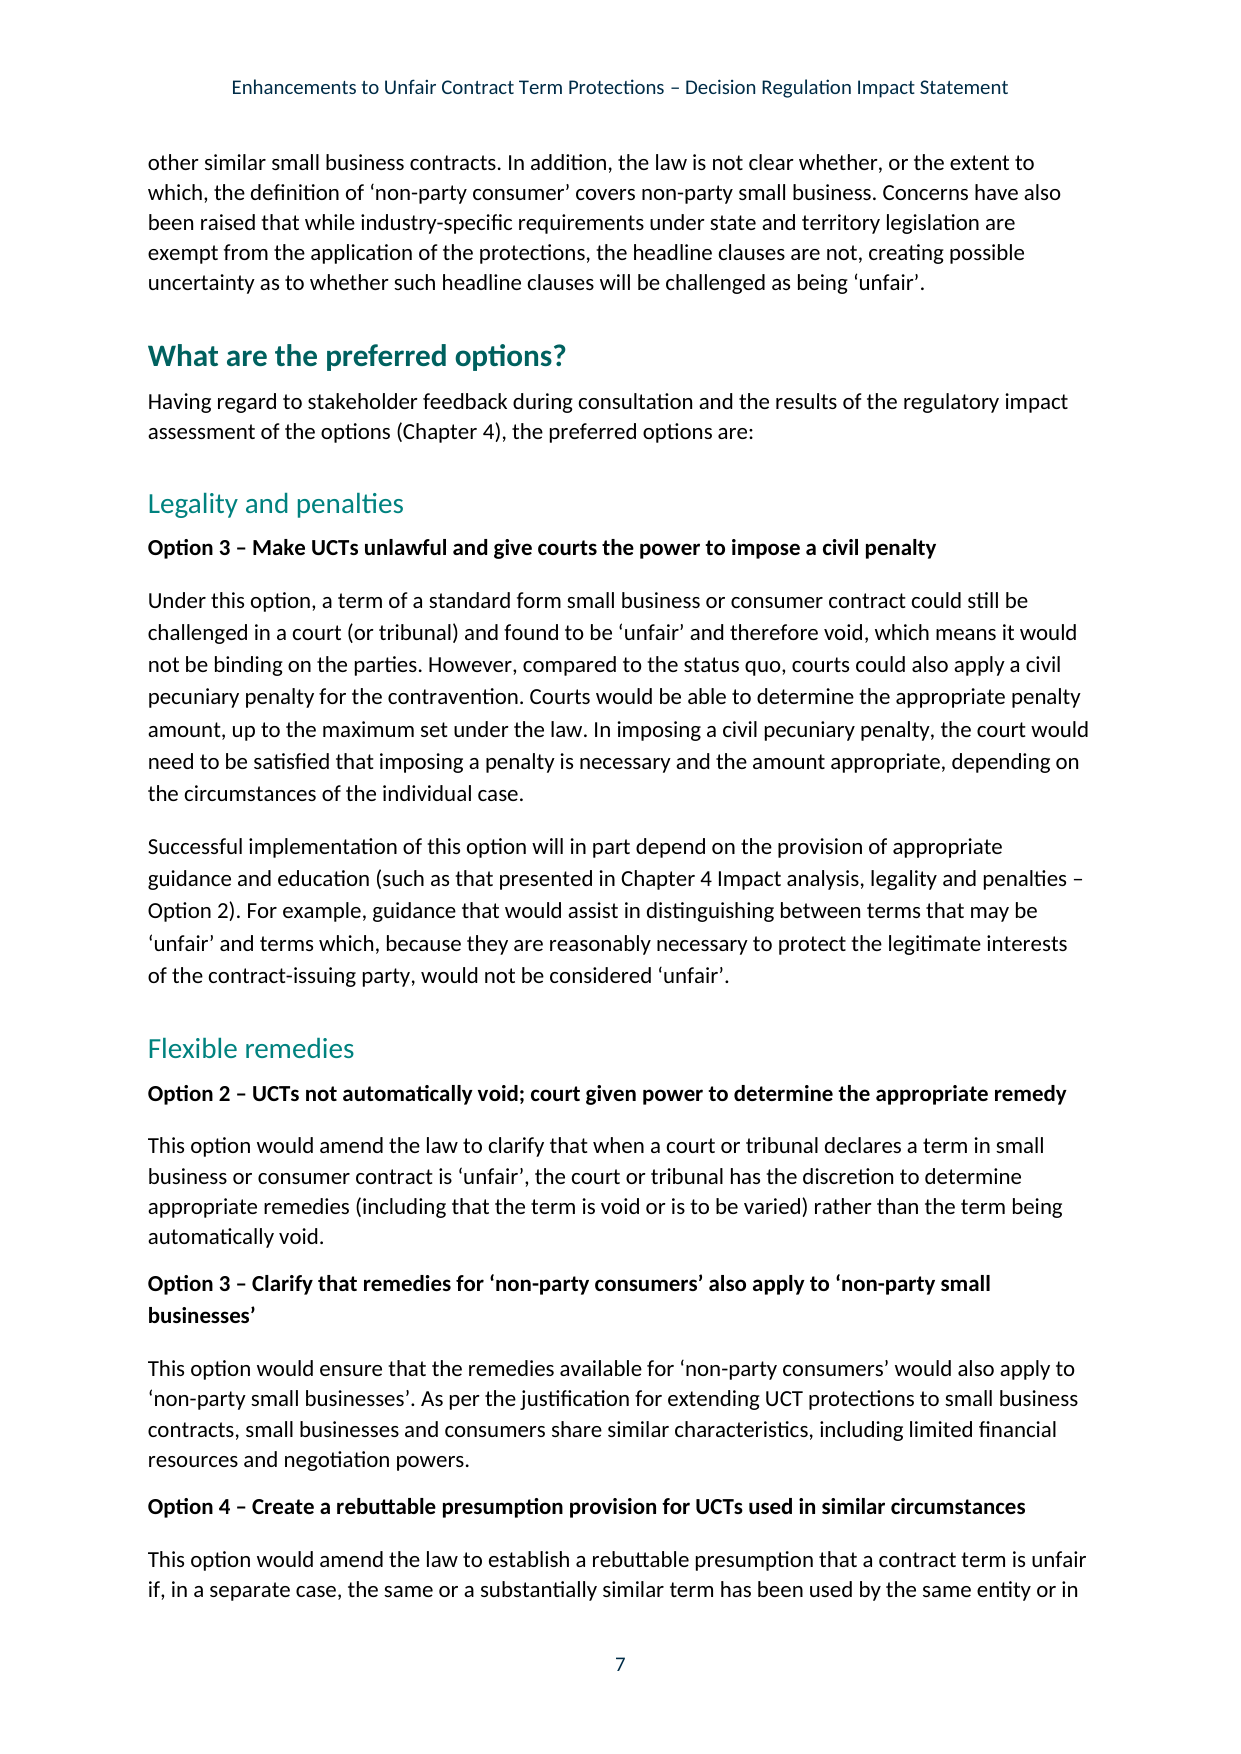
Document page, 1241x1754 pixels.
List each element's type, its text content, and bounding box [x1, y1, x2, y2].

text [148, 148, 1092, 297]
subtitle Legality and penalties [148, 485, 1092, 520]
text This option would amend the law to clarify that when a court or tribunal declares a term in small business or consumer contract is ‘unfair’, the court or tribunal has the discretion to determine appropriate remedies (including that the term is void or is to be varied) rather than the term being automatically void. [148, 1132, 1092, 1250]
subtitle Flexible remedies [148, 1031, 1092, 1066]
text Option 3 – Make UCTs unlawful and give courts the power to impose a civil penalty [148, 533, 1092, 561]
text Option 3 – Clarify that remedies for ‘non-party consumers’ also apply to ‘non-party small businesses’ [148, 1269, 1092, 1329]
text Option 2 – UCTs not automatically void; court given power to determine the appropriate remedy [148, 1079, 1092, 1107]
text Under this option, a term of a standard form small business or consumer contract could still be challenged in a court (or tribunal) and found to be ‘unfair’ and therefore void, which means it would not be binding on the parties. However, compared to the status quo, courts could also apply a civil pecuniary penalty for the contravention. Courts would be able to determine the appropriate penalty amount, up to the maximum set under the law. In imposing a civil pecuniary penalty, the court would need to be satisfied that imposing a penalty is necessary and the amount appropriate, depending on the circumstances of the individual case. [148, 586, 1092, 807]
text This option would ensure that the remedies available for ‘non-party consumers’ would also apply to ‘non-party small businesses’. As per the justification for extending UCT protections to small business contracts, small businesses and consumers share similar characteristics, including limited financial resources and negotiation powers. [148, 1354, 1092, 1473]
text Having regard to stakeholder feedback during consultation and the results of the regulatory impact assessment of the options (Chapter 4), the preferred options are: [148, 387, 1092, 445]
text Option 4 – Create a rebuttable presumption provision for UCTs used in similar circumstances [148, 1492, 1092, 1520]
text Successful implementation of this option will in part depend on the provision of appropriate guidance and education (such as that presented in Chapter 4 Impact analysis, legality and penalties – Option 2). For example, guidance that would assist in distinguishing between terms that may be ‘unfair’ and terms which, because they are reasonably necessary to protect the legitimate interests of the contract-issuing party, would not be considered ‘unfair’. [148, 832, 1092, 989]
subtitle What are the preferred options? [148, 336, 1092, 374]
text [148, 1545, 1092, 1603]
